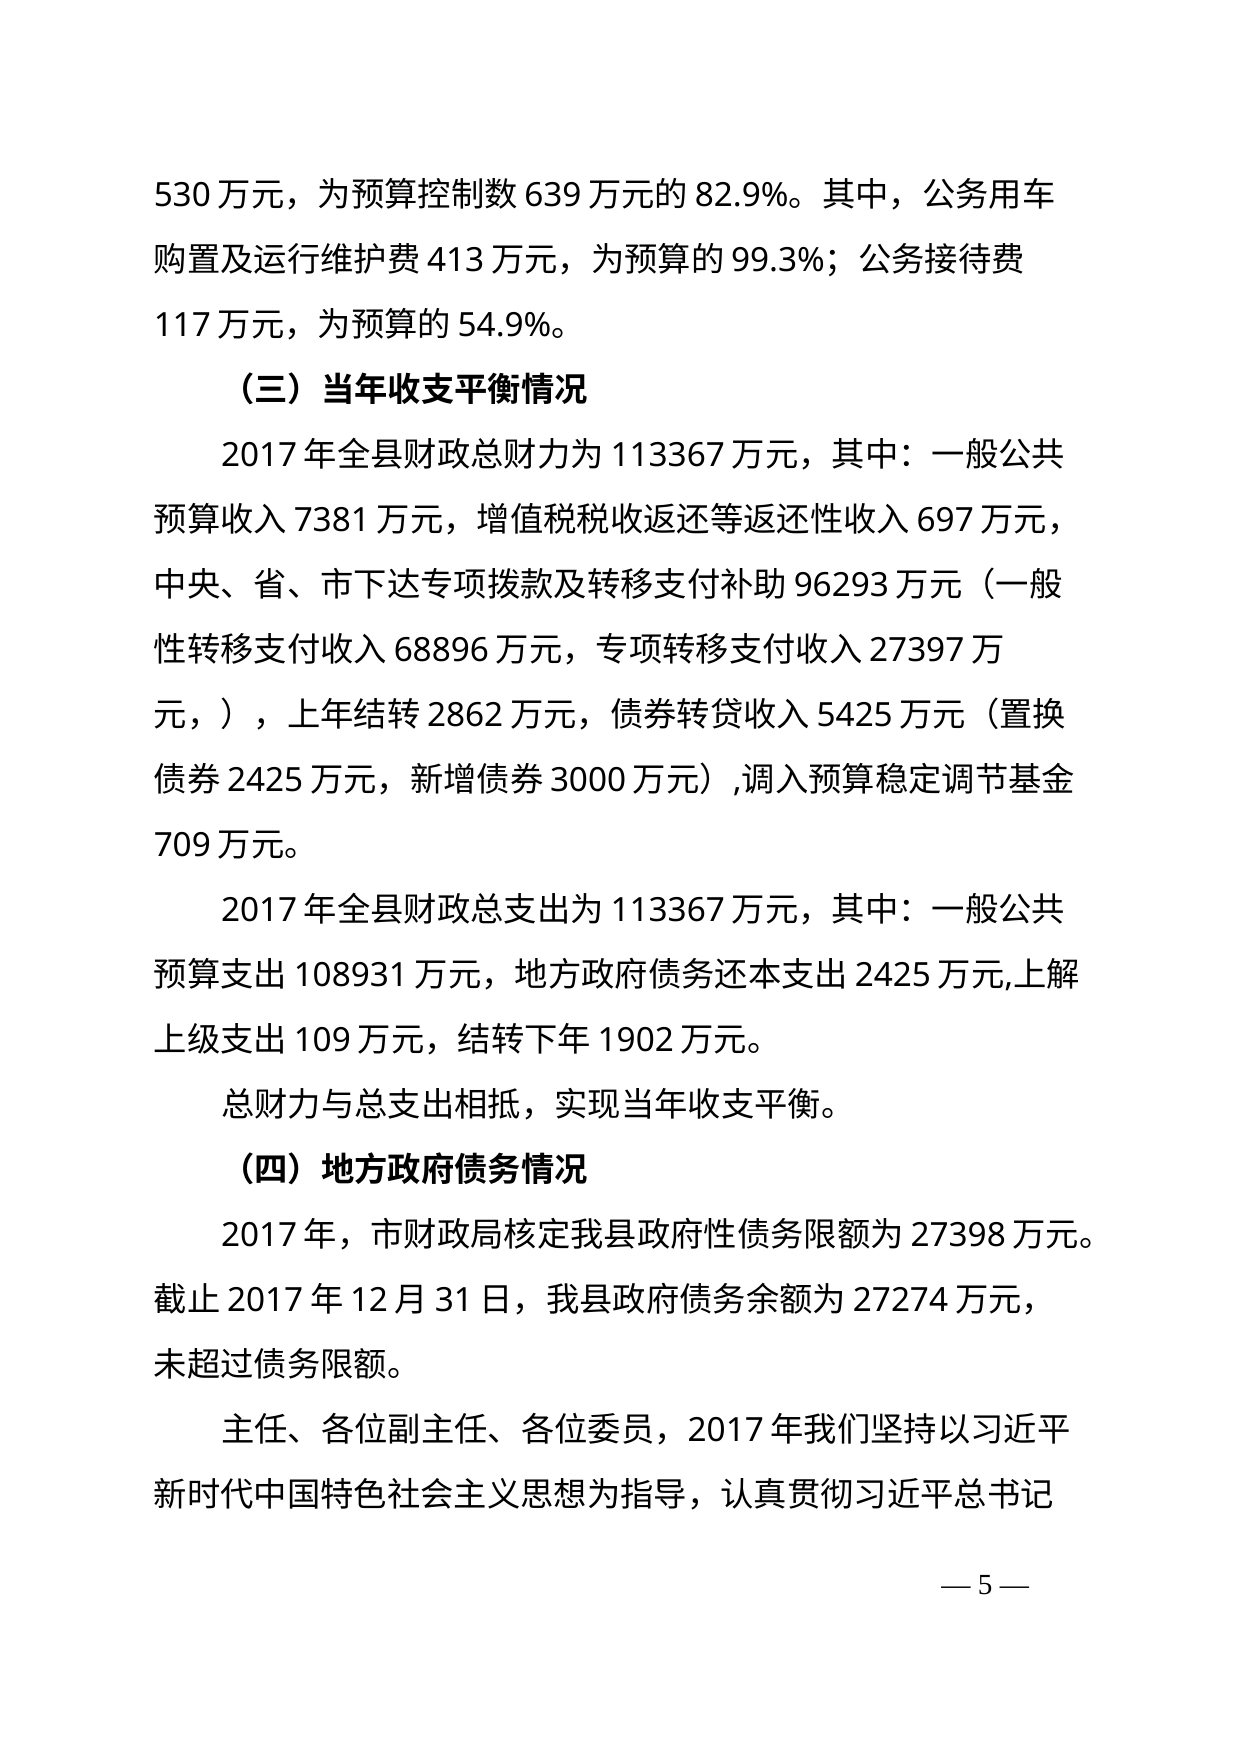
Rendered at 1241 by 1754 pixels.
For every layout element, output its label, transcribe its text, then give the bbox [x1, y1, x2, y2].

text 总财力与总支出相抵，实现当年收支平衡。 [153, 1070, 1087, 1135]
text （三）当年收支平衡情况 [153, 355, 1087, 420]
text 2017年，市财政局核定我县政府性债务限额为27398万元。截止2017年12月31日，我县政府债务余额为27274万元，未超过债务限额。 [153, 1200, 1087, 1395]
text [153, 1395, 1087, 1525]
text 2017年全县财政总支出为113367万元，其中：一般公共预算支出108931万元，地方政府债务还本支出2425万元,上解上级支出109万元，结转下年1902万元。 [153, 875, 1087, 1070]
text （四）地方政府债务情况 [153, 1135, 1087, 1200]
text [153, 160, 1087, 355]
text 2017年全县财政总财力为113367万元，其中：一般公共预算收入7381万元，增值税税收返还等返还性收入697万元，中央、省、市下达专项拨款及转移支付补助96293万元（一般性转移支付收入68896万元，专项转移支付收入27397万元，），上年结转2862万元，债券转贷收入5425万元（置换债券2425万元，新增债券3000万元）,调入预算稳定调节基金709万元。 [153, 420, 1087, 875]
